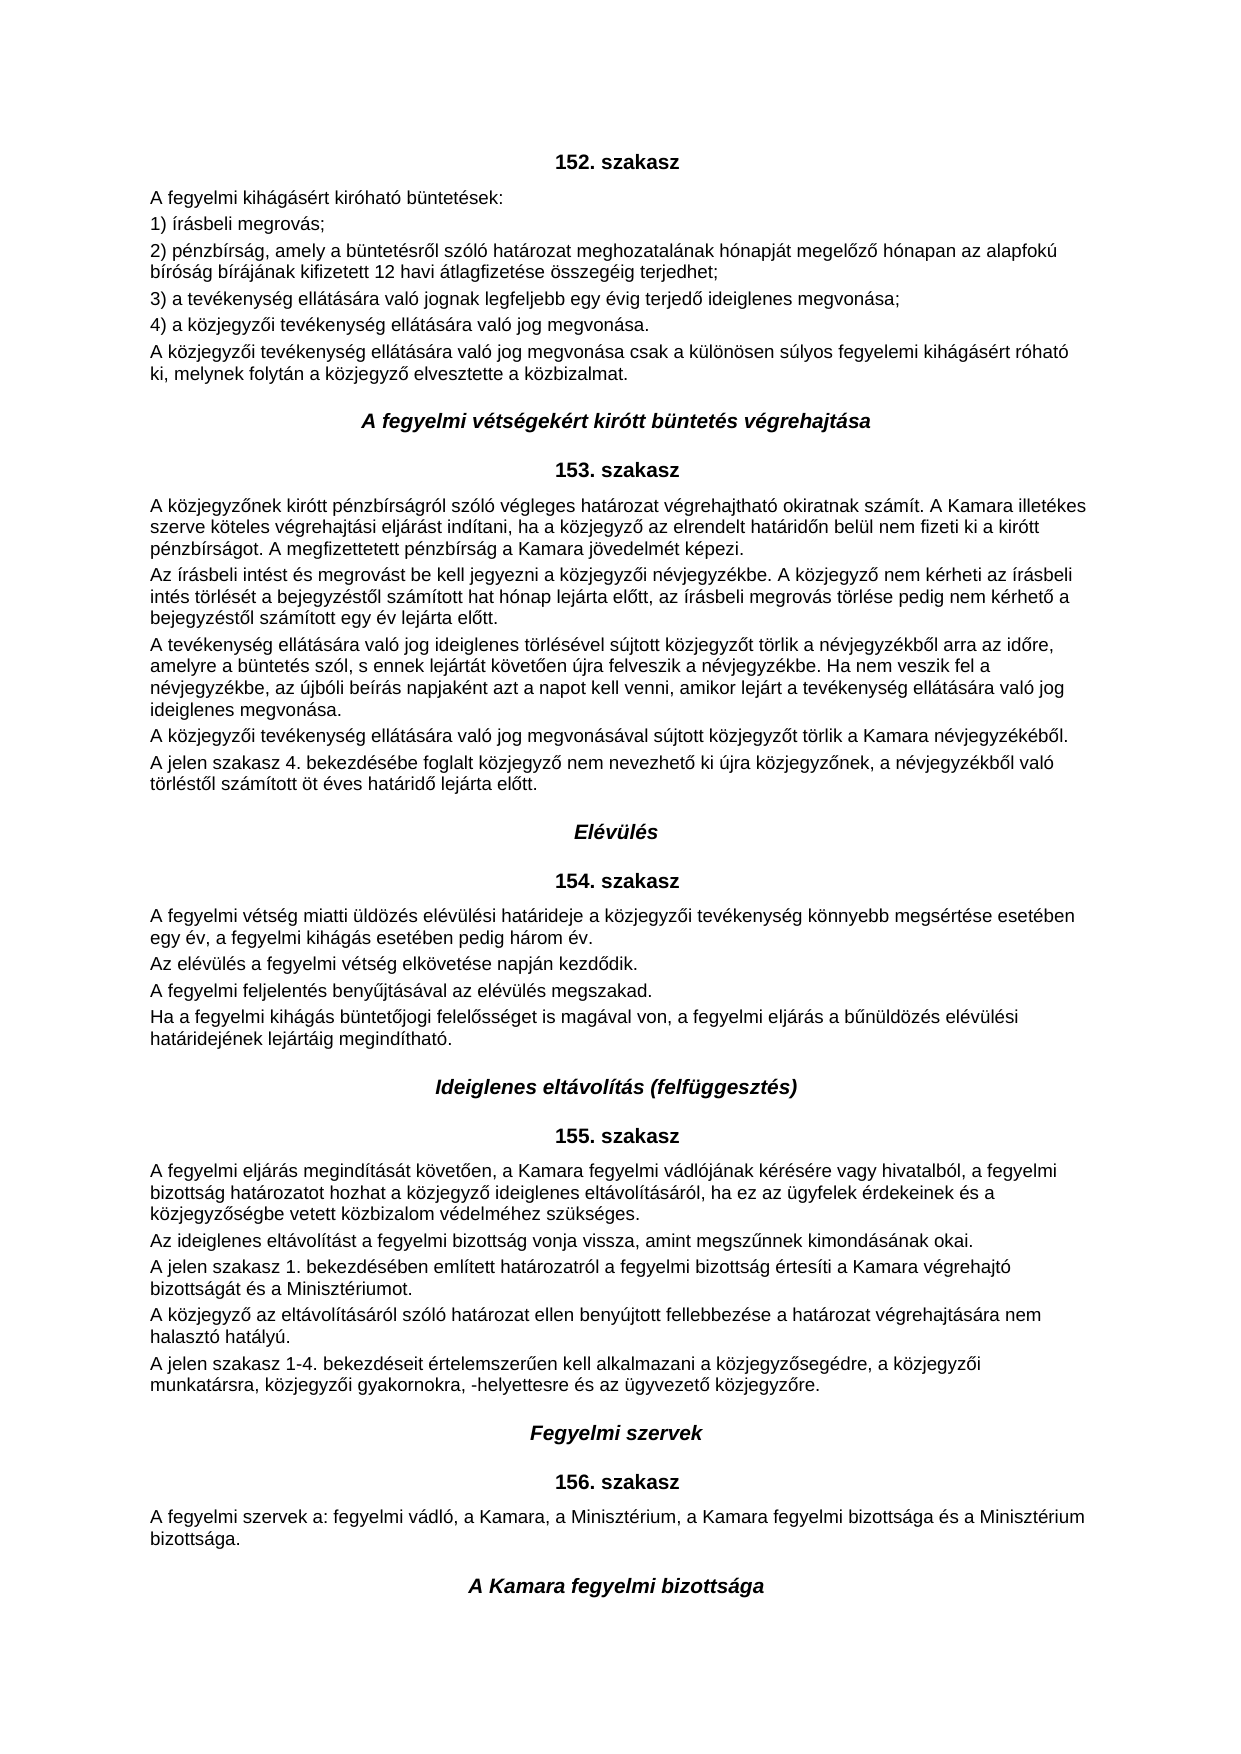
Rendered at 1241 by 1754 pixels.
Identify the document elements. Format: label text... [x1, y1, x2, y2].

text 156. szakasz [150, 1469, 1090, 1493]
text Az ideiglenes eltávolítást a fegyelmi bizottság vonja vissza, amint megszűnnek kimondásának okai. [150, 1229, 1090, 1251]
text A közjegyzőnek kirótt pénzbírságról szóló végleges határozat végrehajtható okiratnak számít. A Kamara illetékes szerve köteles végrehajtási eljárást indítani, ha a közjegyző az elrendelt határidőn belül nem fizeti ki a kirótt pénzbírságot. A megfizettetett pénzbírság a Kamara jövedelmét képezi. [150, 494, 1090, 559]
text A fegyelmi eljárás megindítását követően, a Kamara fegyelmi vádlójának kérésére vagy hivatalból, a fegyelmi bizottság határozatot hozhat a közjegyző ideiglenes eltávolításáról, ha ez az ügyfelek érdekeinek és a közjegyzőségbe vetett közbizalom védelméhez szükséges. [150, 1160, 1090, 1224]
text 4) a közjegyzői tevékenység ellátására való jog megvonása. [150, 314, 1090, 336]
text A közjegyző az eltávolításáról szóló határozat ellen benyújtott fellebbezése a határozat végrehajtására nem halasztó hatályú. [150, 1304, 1090, 1347]
text Az írásbeli intést és megrovást be kell jegyezni a közjegyzői névjegyzékbe. A közjegyző nem kérheti az írásbeli intés törlését a bejegyzéstől számított hat hónap lejárta előtt, az írásbeli megrovás törlése pedig nem kérhető a bejegyzéstől számított egy év lejárta előtt. [150, 564, 1090, 629]
text 152. szakasz [150, 150, 1090, 174]
text A fegyelmi vétség miatti üldözés elévülési határideje a közjegyzői tevékenység könnyebb megsértése esetében egy év, a fegyelmi kihágás esetében pedig három év. [150, 905, 1090, 948]
text A fegyelmi vétségekért kirótt büntetés végrehajtása [150, 409, 1090, 433]
text Az elévülés a fegyelmi vétség elkövetése napján kezdődik. [150, 953, 1090, 975]
text 2) pénzbírság, amely a büntetésről szóló határozat meghozatalának hónapját megelőző hónapan az alapfokú bíróság bírájának kifizetett 12 havi átlagfizetése összegéig terjedhet; [150, 239, 1090, 283]
text 155. szakasz [150, 1123, 1090, 1147]
text A fegyelmi kihágásért kiróható büntetések: [150, 186, 1090, 208]
text A tevékenység ellátására való jog ideiglenes törlésével sújtott közjegyzőt törlik a névjegyzékből arra az időre, amelyre a büntetés szól, s ennek lejártát követően újra felveszik a névjegyzékbe. Ha nem veszik fel a névjegyzékbe, az újbóli beírás napjaként azt a napot kell venni, amikor lejárt a tevékenység ellátására való jog ideiglenes megvonása. [150, 634, 1090, 720]
text 153. szakasz [150, 458, 1090, 482]
text A jelen szakasz 1-4. bekezdéseit értelemszerűen kell alkalmazani a közjegyzősegédre, a közjegyzői munkatársra, közjegyzői gyakornokra, -helyettesre és az ügyvezető közjegyzőre. [150, 1352, 1090, 1396]
text Elévülés [150, 820, 1090, 844]
text Fegyelmi szervek [150, 1421, 1090, 1444]
text 1) írásbeli megrovás; [150, 213, 1090, 234]
text 154. szakasz [150, 869, 1090, 893]
text A közjegyzői tevékenység ellátására való jog megvonásával sújtott közjegyzőt törlik a Kamara névjegyzékéből. [150, 725, 1090, 747]
text Ha a fegyelmi kihágás büntetőjogi felelősséget is magával von, a fegyelmi eljárás a bűnüldözés elévülési határidejének lejártáig megindítható. [150, 1006, 1090, 1049]
text A jelen szakasz 4. bekezdésébe foglalt közjegyző nem nevezhető ki újra közjegyzőnek, a névjegyzékből való törléstől számított öt éves határidő lejárta előtt. [150, 752, 1090, 795]
text 3) a tevékenység ellátására való jognak legfeljebb egy évig terjedő ideiglenes megvonása; [150, 288, 1090, 309]
text A fegyelmi szervek a: fegyelmi vádló, a Kamara, a Minisztérium, a Kamara fegyelmi bizottsága és a Minisztérium bizottsága. [150, 1506, 1090, 1549]
text Ideiglenes eltávolítás (felfüggesztés) [150, 1074, 1090, 1098]
text A jelen szakasz 1. bekezdésében említett határozatról a fegyelmi bizottság értesíti a Kamara végrehajtó bizottságát és a Minisztériumot. [150, 1256, 1090, 1299]
text A közjegyzői tevékenység ellátására való jog megvonása csak a különösen súlyos fegyelemi kihágásért róható ki, melynek folytán a közjegyző elvesztette a közbizalmat. [150, 341, 1090, 384]
text A fegyelmi feljelentés benyűjtásával az elévülés megszakad. [150, 980, 1090, 1001]
text A Kamara fegyelmi bizottsága [150, 1574, 1090, 1598]
